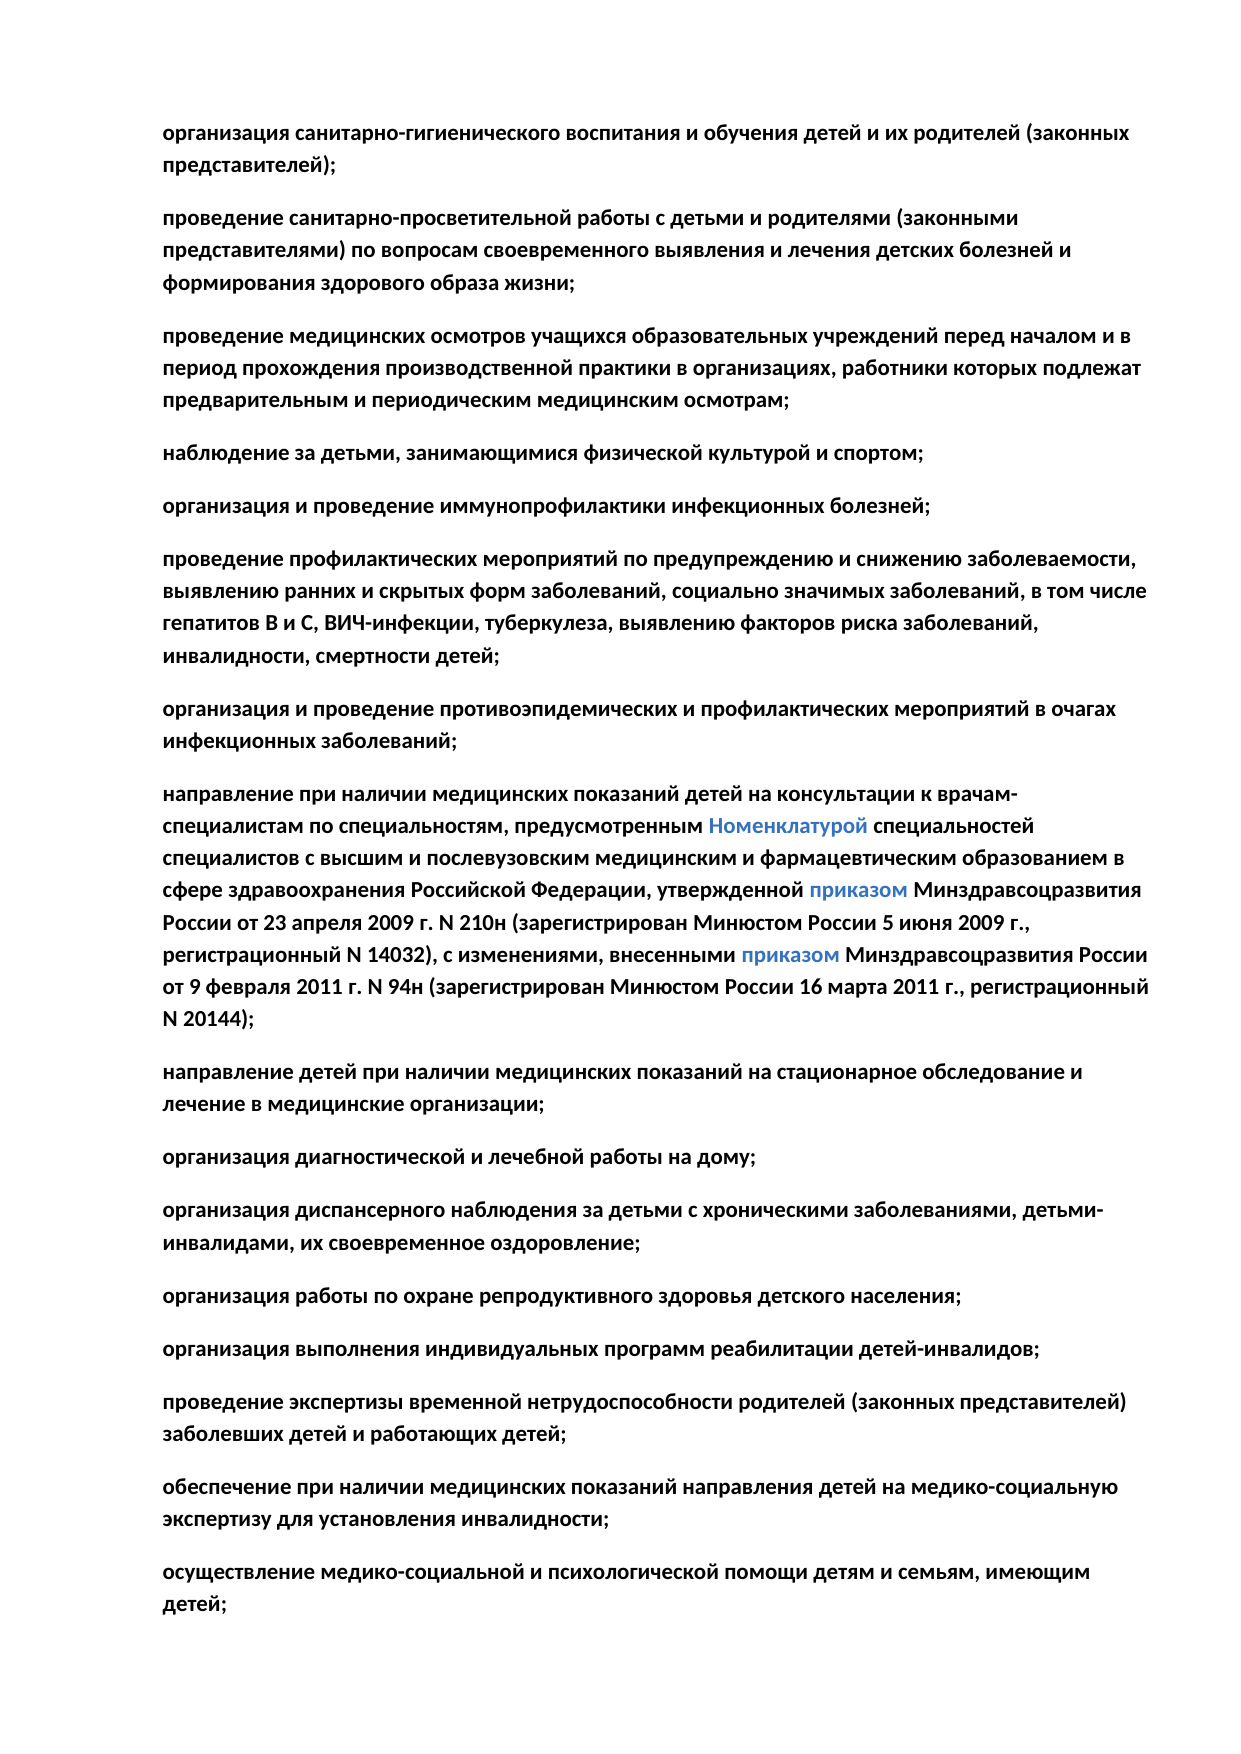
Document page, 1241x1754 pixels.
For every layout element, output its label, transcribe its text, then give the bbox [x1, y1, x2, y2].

text направление при наличии медицинских показаний детей на консультации к врачам-специалистам по специальностям, предусмотренным Номенклатурой специальностей специалистов с высшим и послевузовским медицинским и фармацевтическим образованием в сфере здравоохранения Российской Федерации, утвержденной приказом Минздравсоцразвития России от 23 апреля 2009 г. N 210н (зарегистрирован Минюстом России 5 июня 2009 г., регистрационный N 14032), с изменениями, внесенными приказом Минздравсоцразвития России от 9 февраля 2011 г. N 94н (зарегистрирован Минюстом России 16 марта 2011 г., регистрационный N 20144); [162, 779, 1152, 1032]
text организация санитарно-гигиенического воспитания и обучения детей и их родителей (законных представителей); [162, 118, 1152, 178]
text организация работы по охране репродуктивного здоровья детского населения; [162, 1281, 1152, 1309]
text проведение медицинских осмотров учащихся образовательных учреждений перед началом и в период прохождения производственной практики в организациях, работники которых подлежат предварительным и периодическим медицинским осмотрам; [162, 321, 1152, 413]
text организация и проведение противоэпидемических и профилактических мероприятий в очагах инфекционных заболеваний; [162, 694, 1152, 754]
text организация диагностической и лечебной работы на дому; [162, 1142, 1152, 1171]
text обеспечение при наличии медицинских показаний направления детей на медико-социальную экспертизу для установления инвалидности; [162, 1472, 1152, 1532]
text организация диспансерного наблюдения за детьми с хроническими заболеваниями, детьми-инвалидами, их своевременное оздоровление; [162, 1196, 1152, 1256]
text организация выполнения индивидуальных программ реабилитации детей-инвалидов; [162, 1334, 1152, 1362]
text проведение профилактических мероприятий по предупреждению и снижению заболеваемости, выявлению ранних и скрытых форм заболеваний, социально значимых заболеваний, в том числе гепатитов В и С, ВИЧ-инфекции, туберкулеза, выявлению факторов риска заболеваний, инвалидности, смертности детей; [162, 544, 1152, 669]
text направление детей при наличии медицинских показаний на стационарное обследование и лечение в медицинские организации; [162, 1057, 1152, 1117]
text проведение санитарно-просветительной работы с детьми и родителями (законными представителями) по вопросам своевременного выявления и лечения детских болезней и формирования здорового образа жизни; [162, 203, 1152, 296]
text осуществление медико-социальной и психологической помощи детям и семьям, имеющим детей; [162, 1557, 1152, 1617]
text проведение экспертизы временной нетрудоспособности родителей (законных представителей) заболевших детей и работающих детей; [162, 1387, 1152, 1447]
text наблюдение за детьми, занимающимися физической культурой и спортом; [162, 438, 1152, 466]
text организация и проведение иммунопрофилактики инфекционных болезней; [162, 491, 1152, 519]
